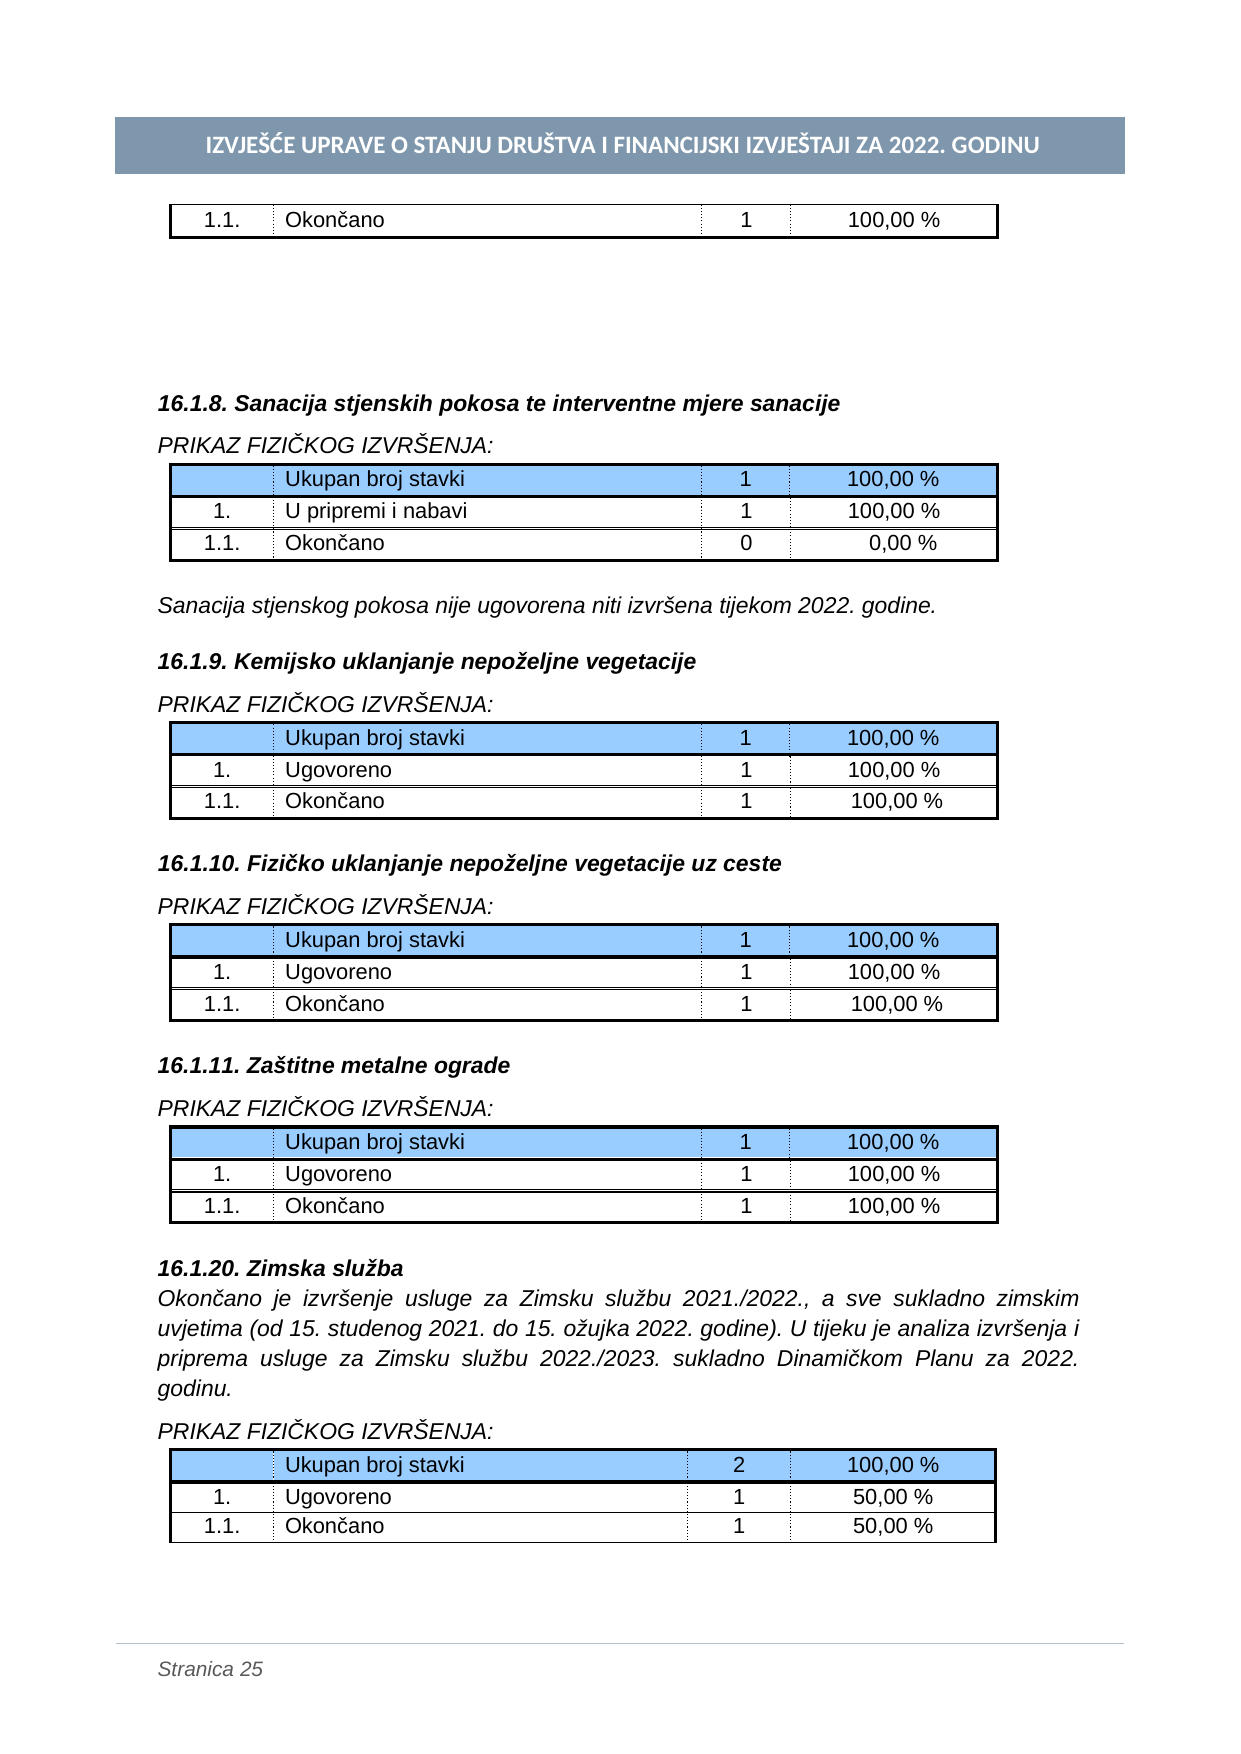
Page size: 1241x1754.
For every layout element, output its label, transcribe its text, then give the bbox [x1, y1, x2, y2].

text Okončano je izvršenje usluge za Zimsku službu 2021./2022., a sve sukladno zimskim uvjetima (od 15. studenog 2021. do 15. ožujka 2022. godine). U tijeku je analiza izvršenja i priprema usluge za Zimsku službu 2022./2023. sukladno Dinamičkom Planu za 2022. godinu. [157, 1285, 1083, 1402]
table_cell 1 [687, 1513, 791, 1542]
table_cell 100,00 % [791, 1161, 996, 1189]
table_header 2 [687, 1451, 791, 1480]
table_cell Okončano [274, 530, 702, 558]
table_cell 1.1. [172, 530, 274, 558]
table_header Ukupan broj stavki [274, 1129, 702, 1157]
table_cell U pripremi i nabavi [274, 498, 702, 527]
table_cell Okončano [274, 788, 702, 817]
table_header 1 [702, 1129, 789, 1157]
table_cell Ugovoreno [274, 756, 702, 785]
table_header 100,00 % [789, 724, 996, 753]
table_cell 100,00 % [791, 990, 996, 1019]
text PRIKAZ FIZIČKOG IZVRŠENJA: [157, 432, 1083, 459]
table_cell 1. [172, 756, 274, 785]
table_cell Ugovoreno [274, 959, 702, 987]
text PRIKAZ FIZIČKOG IZVRŠENJA: [157, 893, 1083, 919]
table_cell 100,00 % [791, 756, 996, 785]
table_cell 1 [702, 1193, 791, 1221]
table_cell 1 [687, 1484, 791, 1512]
table_cell 0 [702, 530, 791, 558]
table_cell 1. [172, 1161, 274, 1189]
table_header Ukupan broj stavki [274, 1451, 687, 1480]
table_cell 1.1. [172, 788, 274, 817]
table_cell Okončano [274, 1513, 687, 1542]
table_header [172, 466, 274, 495]
text 16.1.10. Fizičko uklanjanje nepoželjne vegetacije uz ceste [158, 850, 1083, 877]
table_header 1 [702, 926, 789, 955]
table_cell 1 [702, 756, 791, 785]
text 16.1.11. Zaštitne metalne ograde [157, 1052, 1083, 1079]
text Sanacija stjenskog pokosa nije ugovorena niti izvršena tijekom 2022. godine. [157, 592, 1083, 618]
table_header Ukupan broj stavki [274, 724, 702, 753]
text PRIKAZ FIZIČKOG IZVRŠENJA: [157, 1095, 1083, 1122]
table_cell Ugovoreno [274, 1161, 702, 1189]
table_header 100,00 % [789, 466, 996, 495]
table_cell 1. [172, 1484, 273, 1512]
text PRIKAZ FIZIČKOG IZVRŠENJA: [157, 1418, 1083, 1444]
table_cell 1.1. [172, 990, 274, 1019]
table_cell 1 [702, 959, 791, 987]
table_cell Okončano [274, 990, 702, 1019]
table_header 1 [702, 724, 789, 753]
table_cell 1.1. [172, 1513, 273, 1542]
table_header 1 [702, 466, 789, 495]
table_cell Okončano [274, 1193, 702, 1221]
table_cell 100,00 % [791, 498, 996, 527]
table_cell 1 [702, 1161, 791, 1189]
table_cell 1 [702, 788, 791, 817]
table_cell 1. [172, 498, 274, 527]
table_cell 1 [702, 990, 791, 1019]
table_header [172, 926, 274, 955]
table_cell 1 [702, 498, 791, 527]
text 16.1.8. Sanacija stjenskih pokosa te interventne mjere sanacije [158, 390, 1083, 416]
table_cell Okončano [274, 205, 702, 236]
table_header [172, 724, 274, 753]
table_cell 0,00 % [791, 530, 996, 558]
table_cell 1. [172, 959, 274, 987]
table_header Ukupan broj stavki [274, 926, 702, 955]
table_header [172, 1129, 274, 1157]
text 16.1.9. Kemijsko uklanjanje nepoželjne vegetacije [157, 648, 1083, 675]
table_cell 100,00 % [791, 205, 996, 236]
text 16.1.20. Zimska služba [157, 1254, 1083, 1281]
table_cell 1.1. [172, 205, 274, 236]
table_cell Ugovoreno [274, 1484, 687, 1512]
table_cell 1.1. [172, 1193, 274, 1221]
table_header 100,00 % [789, 926, 996, 955]
table_cell 100,00 % [791, 959, 996, 987]
table_header Ukupan broj stavki [274, 466, 702, 495]
table_cell 100,00 % [791, 788, 996, 817]
text PRIKAZ FIZIČKOG IZVRŠENJA: [157, 691, 1083, 717]
table_header 100,00 % [789, 1129, 996, 1157]
table_cell 1 [702, 205, 791, 236]
table_header 100,00 % [791, 1451, 994, 1480]
table_cell 50,00 % [791, 1513, 994, 1542]
table_cell 50,00 % [791, 1484, 994, 1512]
table_cell 100,00 % [791, 1193, 996, 1221]
table_header [172, 1451, 273, 1480]
